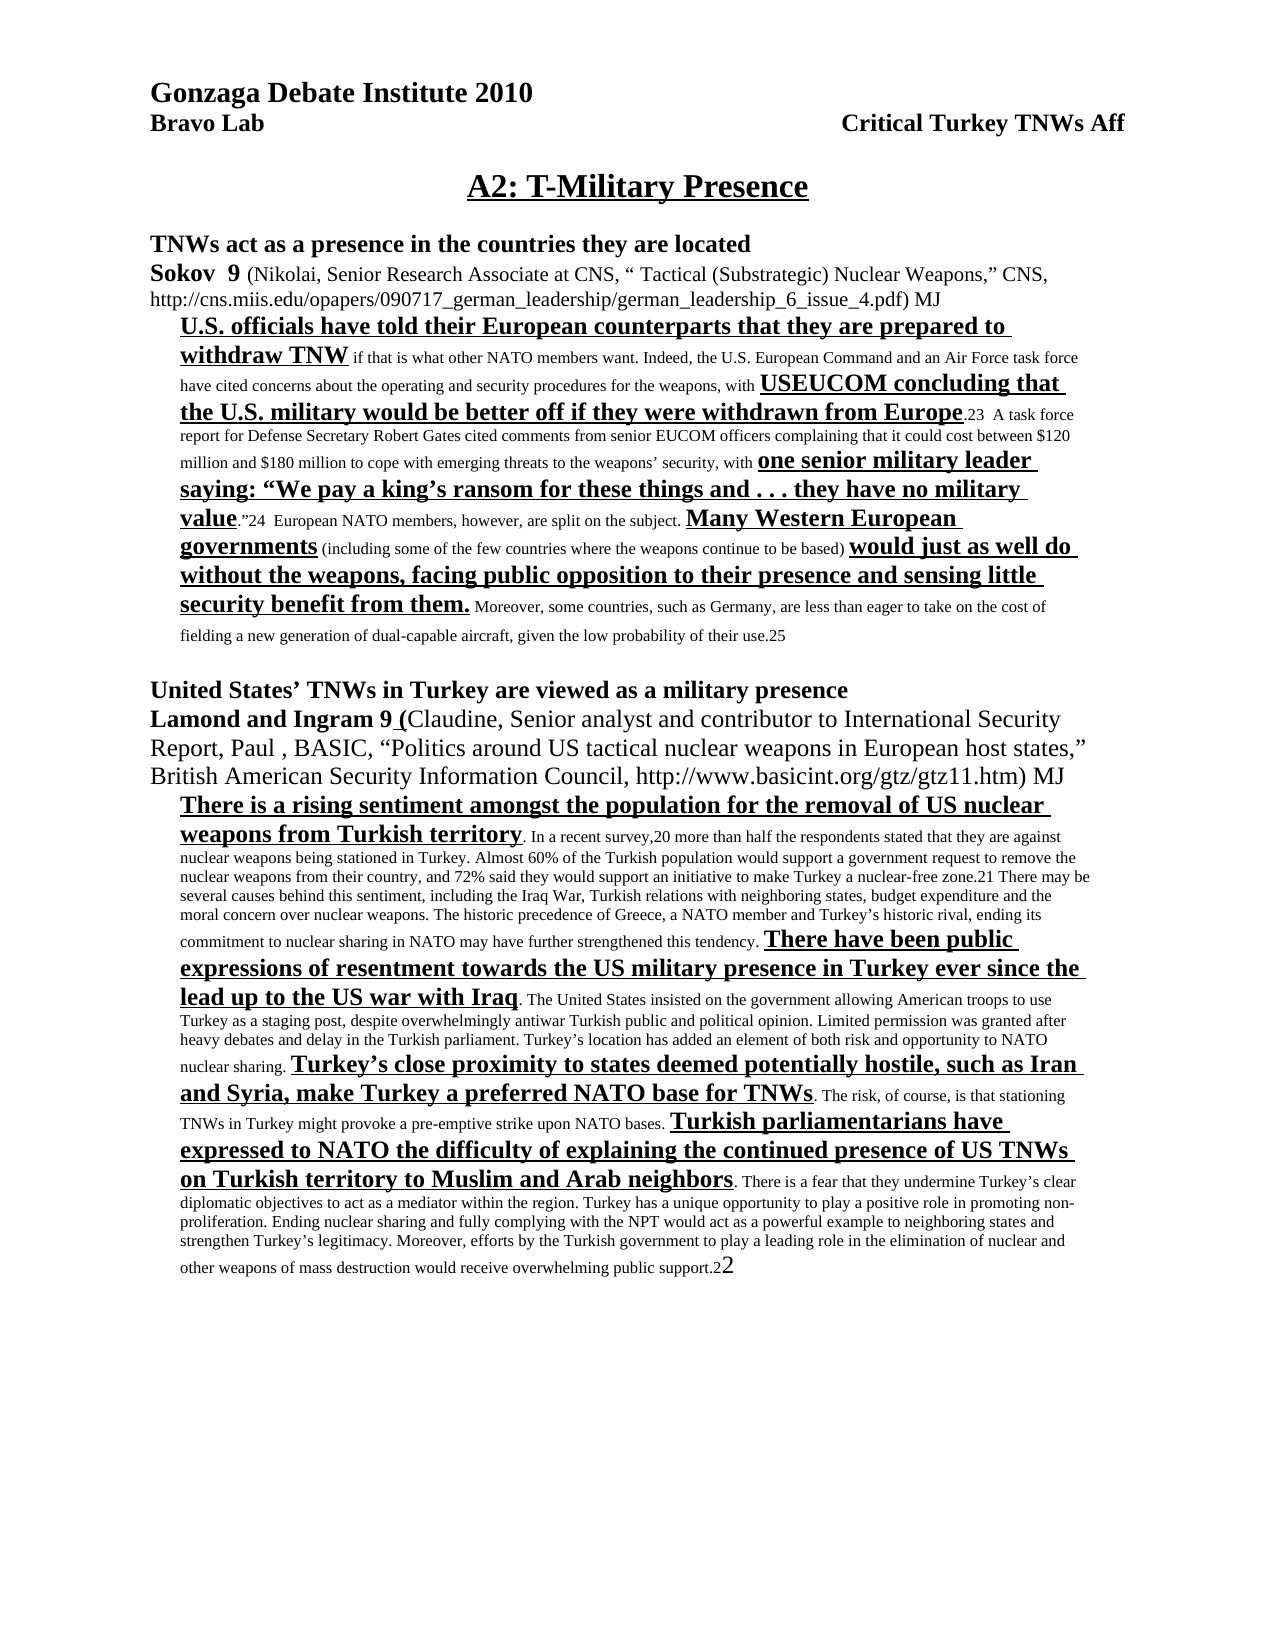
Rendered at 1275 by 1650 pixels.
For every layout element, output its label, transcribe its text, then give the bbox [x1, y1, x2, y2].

text Lamond and Ingram 9 (Claudine, Senior analyst and contributor to International Security Report, Paul , BASIC, “Politics around US tactical nuclear weapons in European host states,” British American Security Information Council, http://www.basicint.org/gtz/gtz11.htm) MJ [150, 704, 1125, 790]
text U.S. officials have told their European counterparts that they are prepared to withdraw TNW if that is what other NATO members want. Indeed, the U.S. European Command and an Air Force task force have cited concerns about the operating and security procedures for the weapons, with USEUCOM concluding that the U.S. military would be better off if they were withdrawn from Europe.23 A task force report for Defense Secretary Robert Gates cited comments from senior EUCOM officers complaining that it could cost between $120 million and $180 million to cope with emerging threats to the weapons’ security, with one senior military leader saying: “We pay a king’s ransom for these things and . . . they have no military value.”24 European NATO members, however, are split on the subject. Many Western European governments (including some of the few countries where the weapons continue to be based) would just as well do without the weapons, facing public opposition to their presence and sensing little security benefit from them. Moreover, some countries, such as Germany, are less than eager to take on the cost of fielding a new generation of dual-capable aircraft, given the low probability of their use.25 [180, 311, 1095, 646]
text Sokov 9 (Nikolai, Senior Research Associate at CNS, “ Tactical (Substrategic) Nuclear Weapons,” CNS, http://cns.miis.edu/opapers/090717_german_leadership/german_leadership_6_issue_4.pdf) MJ [150, 258, 1125, 311]
text There is a rising sentiment amongst the population for the removal of US nuclear weapons from Turkish territory. In a recent survey,20 more than half the respondents stated that they are against nuclear weapons being stationed in Turkey. Almost 60% of the Turkish population would support a government request to remove the nuclear weapons from their country, and 72% said they would support an initiative to make Turkey a nuclear-free zone.21 There may be several causes behind this sentiment, including the Iraq War, Turkish relations with neighboring states, budget expenditure and the moral concern over nuclear weapons. The historic precedence of Greece, a NATO member and Turkey’s historic rival, ending its commitment to nuclear sharing in NATO may have further strengthened this tendency. There have been public expressions of resentment towards the US military presence in Turkey ever since the lead up to the US war with Iraq. The United States insisted on the government allowing American troops to use Turkey as a staging post, despite overwhelmingly antiwar Turkish public and political opinion. Limited permission was granted after heavy debates and delay in the Turkish parliament. Turkey’s location has added an element of both risk and opportunity to NATO nuclear sharing. Turkey’s close proximity to states deemed potentially hostile, such as Iran and Syria, make Turkey a preferred NATO base for TNWs. The risk, of course, is that stationing TNWs in Turkey might provoke a pre-emptive strike upon NATO bases. Turkish parliamentarians have expressed to NATO the difficulty of explaining the continued presence of US TNWs on Turkish territory to Muslim and Arab neighbors. There is a fear that they undermine Turkey’s clear diplomatic objectives to act as a mediator within the region. Turkey has a unique opportunity to play a positive role in promoting non-proliferation. Ending nuclear sharing and fully complying with the NPT would act as a powerful example to neighboring states and strengthen Turkey’s legitimacy. Moreover, efforts by the Turkish government to play a leading role in the elimination of nuclear and other weapons of mass destruction would receive overwhelming public support.22 [180, 790, 1095, 1279]
text United States’ TNWs in Turkey are viewed as a military presence [150, 675, 1125, 704]
title A2: T-Military Presence [150, 166, 1125, 204]
text TNWs act as a presence in the countries they are located [150, 229, 1125, 258]
